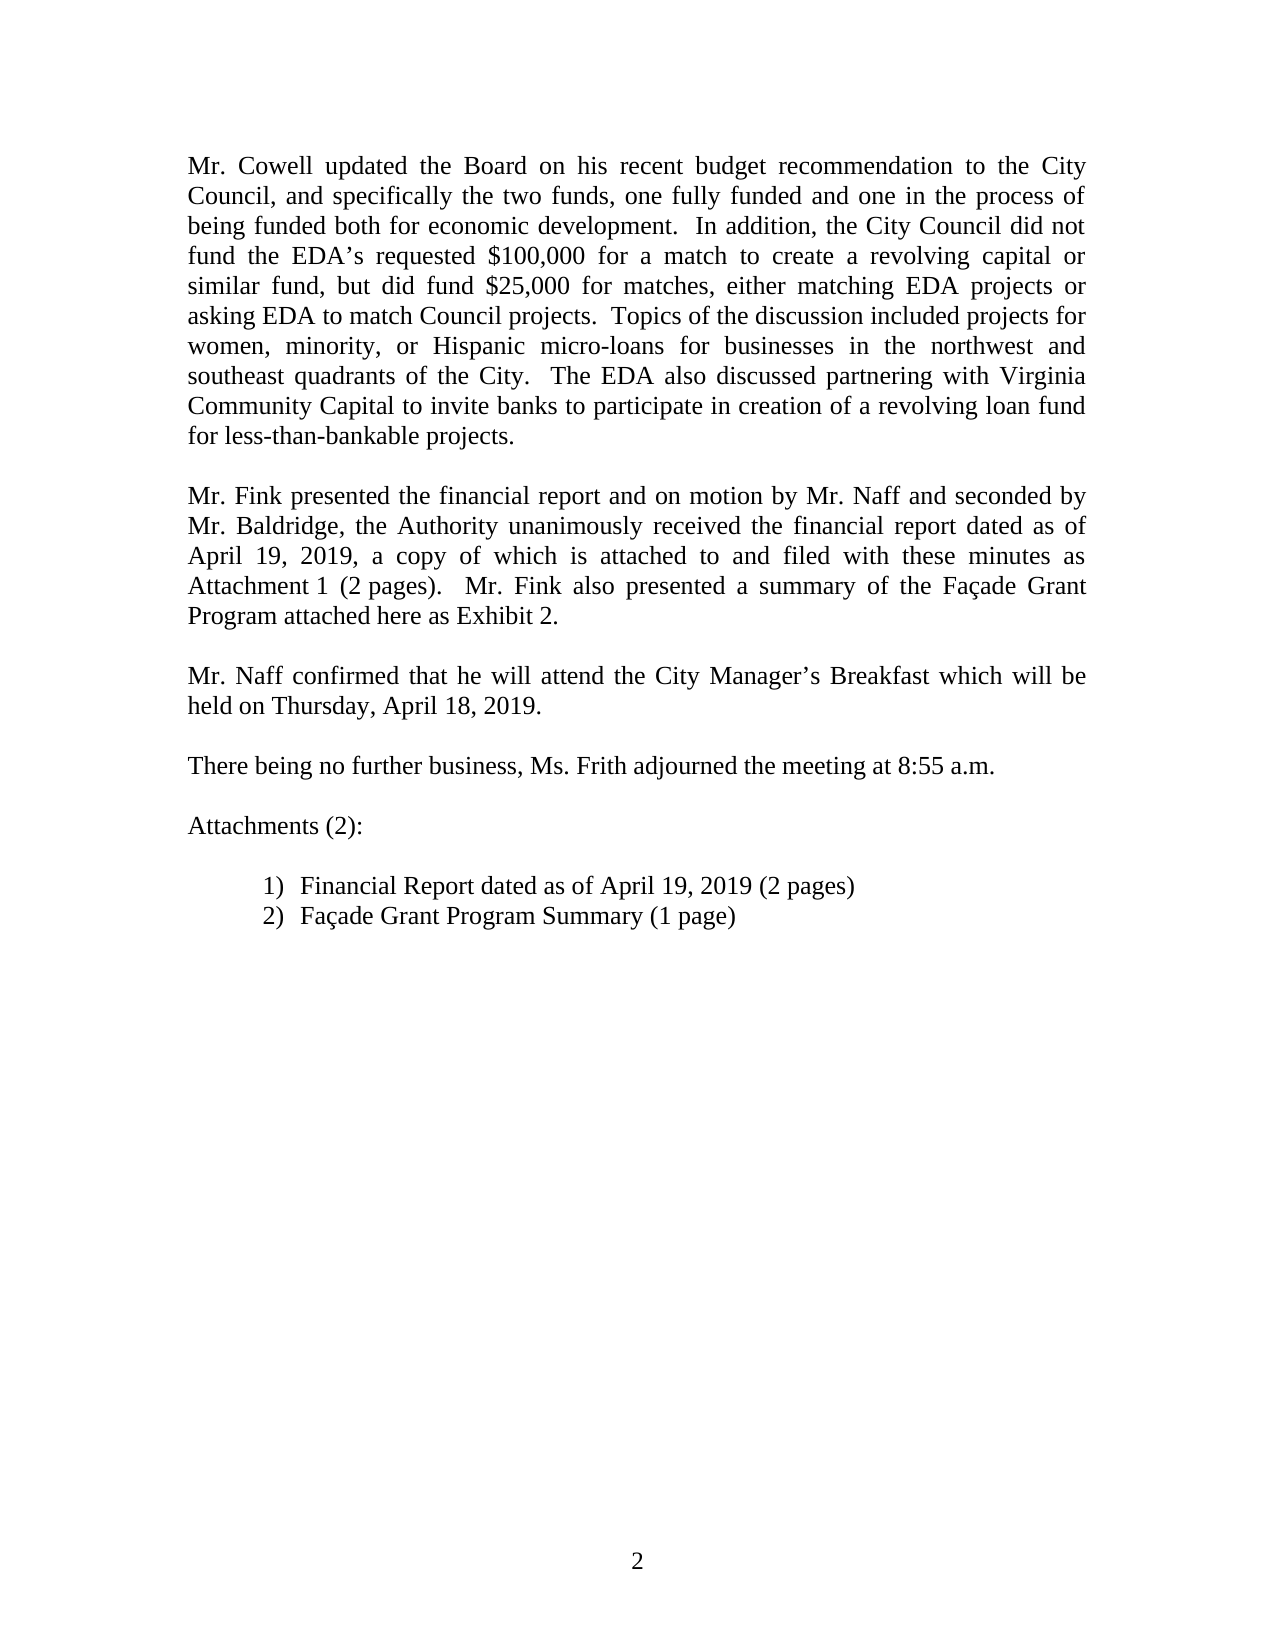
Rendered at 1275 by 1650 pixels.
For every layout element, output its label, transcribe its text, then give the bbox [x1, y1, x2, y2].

list Façade Grant Program Summary (1 page) [262, 900, 1087, 930]
list Financial Report dated as of April 19, 2019 (2 pages) [262, 870, 1087, 900]
text Mr. Cowell updated the Board on his recent budget recommendation to the City Council, and specifically the two funds, one fully funded and one in the process of being funded both for economic development. In addition, the City Council did not fund the EDA’s requested $100,000 for a match to create a revolving capital or similar fund, but did fund $25,000 for matches, either matching EDA projects or asking EDA to match Council projects. Topics of the discussion included projects for women, minority, or Hispanic micro-loans for businesses in the northwest and southeast quadrants of the City. The EDA also discussed partnering with Virginia Community Capital to invite banks to participate in creation of a revolving loan fund for less-than-bankable projects. [187, 150, 1087, 450]
text Mr. Naff confirmed that he will attend the City Manager’s Breakfast which will be held on Thursday, April 18, 2019. [187, 660, 1087, 720]
text Mr. Fink presented the financial report and on motion by Mr. Naff and seconded by Mr. Baldridge, the Authority unanimously received the financial report dated as of April 19, 2019, a copy of which is attached to and filed with these minutes as Attachment 1 (2 pages). Mr. Fink also presented a summary of the Façade Grant Program attached here as Exhibit 2. [187, 480, 1087, 630]
text There being no further business, Ms. Frith adjourned the meeting at 8:55 a.m. [187, 750, 1087, 780]
text Attachments (2): [187, 810, 1087, 840]
